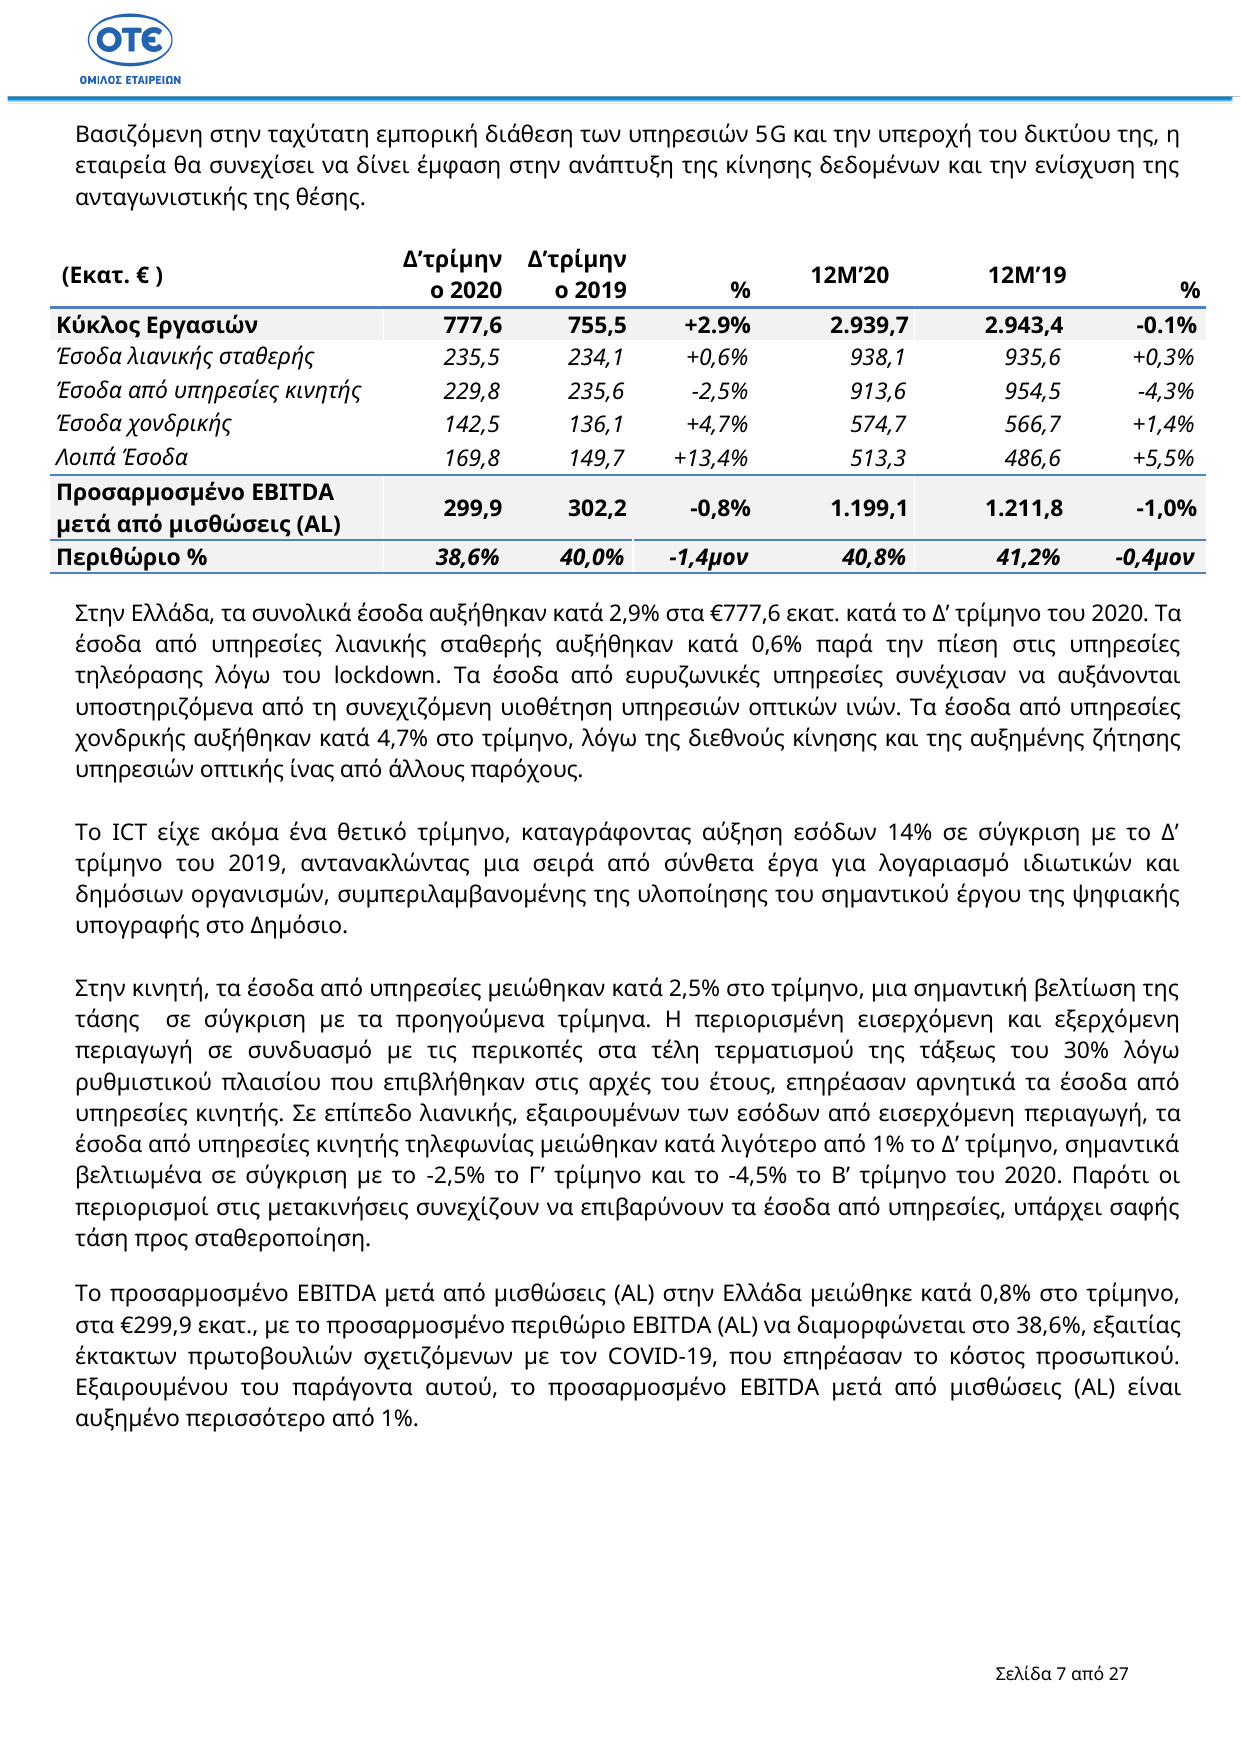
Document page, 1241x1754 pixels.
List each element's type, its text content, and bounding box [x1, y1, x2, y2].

table_cell 935,6 [915, 340, 1073, 374]
table_cell 1.199,1 [757, 476, 914, 539]
table_cell +13,4% [633, 441, 757, 474]
table_cell 40,8% [757, 541, 914, 572]
table_cell 234,1 [508, 340, 633, 374]
table_cell Έσοδα από υπηρεσίες κινητής [50, 374, 383, 407]
table_cell +0,3% [1073, 340, 1206, 374]
table_header 12Μ’20 [757, 243, 914, 306]
table_cell 229,8 [384, 374, 508, 407]
text Βασιζόμενη στην ταχύτατη εμπορική διάθεση των υπηρεσιών 5G και την υπεροχή του δικτύου της, η εταιρεία θα συνεχίσει να δίνει έμφαση στην ανάπτυξη της κίνησης δεδομένων και την ενίσχυση της ανταγωνιστικής της θέσης. [75, 118, 1181, 212]
table_cell -1,0% [1073, 476, 1206, 539]
table_cell 142,5 [384, 407, 508, 441]
table_cell Έσοδα λιανικής σταθερής [50, 340, 383, 374]
picture [75, 9, 191, 94]
table_cell 41,2% [915, 541, 1073, 572]
table_cell 938,1 [757, 340, 914, 374]
table_cell 235,5 [384, 340, 508, 374]
table_cell 2.939,7 [757, 309, 914, 340]
table_cell +2.9% [633, 309, 757, 340]
table_cell 302,2 [508, 476, 633, 539]
table_cell -1,4μον [634, 541, 757, 572]
table_cell 169,8 [384, 441, 508, 474]
table_cell -2,5% [633, 374, 757, 407]
table_cell -0,8% [633, 476, 757, 539]
table_cell Λοιπά Έσοδα [50, 441, 383, 474]
table_cell +1,4% [1073, 407, 1206, 441]
table_cell 913,6 [757, 374, 914, 407]
table_cell +4,7% [633, 407, 757, 441]
table_cell 40,0% [508, 541, 632, 572]
table_header % [633, 243, 757, 306]
table_cell Περιθώριο % [50, 541, 383, 572]
table_cell 755,5 [508, 309, 633, 340]
text Στην Ελλάδα, τα συνολικά έσοδα αυξήθηκαν κατά 2,9% στα €777,6 εκατ. κατά το Δ’ τρίμηνο του 2020. Τα έσοδα από υπηρεσίες λιανικής σταθερής αυξήθηκαν κατά 0,6% παρά την πίεση στις υπηρεσίες τηλεόρασης λόγω του lockdown. Τα έσοδα από ευρυζωνικές υπηρεσίες συνέχισαν να αυξάνονται υποστηριζόμενα από τη συνεχιζόμενη υιοθέτηση υπηρεσιών οπτικών ινών. Τα έσοδα από υπηρεσίες χονδρικής αυξήθηκαν κατά 4,7% στο τρίμηνο, λόγω της διεθνούς κίνησης και της αυξημένης ζήτησης υπηρεσιών οπτικής ίνας από άλλους παρόχους. [75, 597, 1181, 784]
text Το ICT είχε ακόμα ένα θετικό τρίμηνο, καταγράφοντας αύξηση εσόδων 14% σε σύγκριση με το Δ’ τρίμηνο του 2019, αντανακλώντας μια σειρά από σύνθετα έργα για λογαριασμό ιδιωτικών και δημόσιων οργανισμών, συμπεριλαμβανομένης της υλοποίησης του σημαντικού έργου της ψηφιακής υπογραφής στο Δημόσιο. [75, 816, 1181, 941]
table_cell 136,1 [508, 407, 633, 441]
table_cell 954,5 [915, 374, 1073, 407]
table_header % [1073, 243, 1206, 306]
table_cell -0.1% [1073, 309, 1206, 340]
text Στην κινητή, τα έσοδα από υπηρεσίες μειώθηκαν κατά 2,5% στο τρίμηνο, μια σημαντική βελτίωση της τάσης σε σύγκριση με τα προηγούμενα τρίμηνα. Η περιορισμένη εισερχόμενη και εξερχόμενη περιαγωγή σε συνδυασμό με τις περικοπές στα τέλη τερματισμού της τάξεως του 30% λόγω ρυθμιστικού πλαισίου που επιβλήθηκαν στις αρχές του έτους, επηρέασαν αρνητικά τα έσοδα από υπηρεσίες κινητής. Σε επίπεδο λιανικής, εξαιρουμένων των εσόδων από εισερχόμενη περιαγωγή, τα έσοδα από υπηρεσίες κινητής τηλεφωνίας μειώθηκαν κατά λιγότερο από 1% το Δ’ τρίμηνο, σημαντικά βελτιωμένα σε σύγκριση με το -2,5% το Γ’ τρίμηνο και το -4,5% το Β’ τρίμηνο του 2020. Παρότι οι περιορισμοί στις μετακινήσεις συνεχίζουν να επιβαρύνουν τα έσοδα από υπηρεσίες, υπάρχει σαφής τάση προς σταθεροποίηση. [75, 972, 1181, 1253]
table_header 12Μ’19 [915, 243, 1073, 306]
table_cell 574,7 [757, 407, 914, 441]
picture [7, 95, 1241, 104]
table_header Δ’τρίμηνο 2020 [384, 243, 508, 306]
table_cell 777,6 [384, 309, 508, 340]
table_cell -0,4μον [1073, 541, 1206, 572]
table_cell 38,6% [384, 541, 508, 572]
text Το προσαρμοσμένο EBITDA μετά από μισθώσεις (AL) στην Ελλάδα μειώθηκε κατά 0,8% στο τρίμηνο, στα €299,9 εκατ., με το προσαρμοσμένο περιθώριο EBITDA (AL) να διαμορφώνεται στο 38,6%, εξαιτίας έκτακτων πρωτοβουλιών σχετιζόμενων με τον COVID-19, που επηρέασαν το κόστος προσωπικού. Εξαιρουμένου του παράγοντα αυτού, το προσαρμοσμένο EBITDA μετά από μισθώσεις (AL) είναι αυξημένο περισσότερο από 1%. [75, 1277, 1181, 1433]
table_cell 1.211,8 [915, 476, 1073, 539]
table_cell Έσοδα χονδρικής [50, 407, 383, 441]
table_cell Κύκλος Εργασιών [50, 309, 383, 340]
table_cell -4,3% [1073, 374, 1206, 407]
table_cell 299,9 [384, 476, 508, 539]
table_cell Προσαρμοσμένο EBITDA μετά από μισθώσεις (AL) [50, 476, 383, 539]
table_header Δ’τρίμηνο 2019 [508, 243, 633, 306]
table_header (Εκατ. € ) [50, 243, 383, 306]
table_cell 149,7 [508, 441, 633, 474]
table_cell +0,6% [633, 340, 757, 374]
table_cell +5,5% [1073, 441, 1206, 474]
table_cell 235,6 [508, 374, 633, 407]
table_cell 566,7 [915, 407, 1073, 441]
table_cell 513,3 [757, 441, 914, 474]
table_cell 2.943,4 [915, 309, 1073, 340]
table_cell 486,6 [915, 441, 1073, 474]
